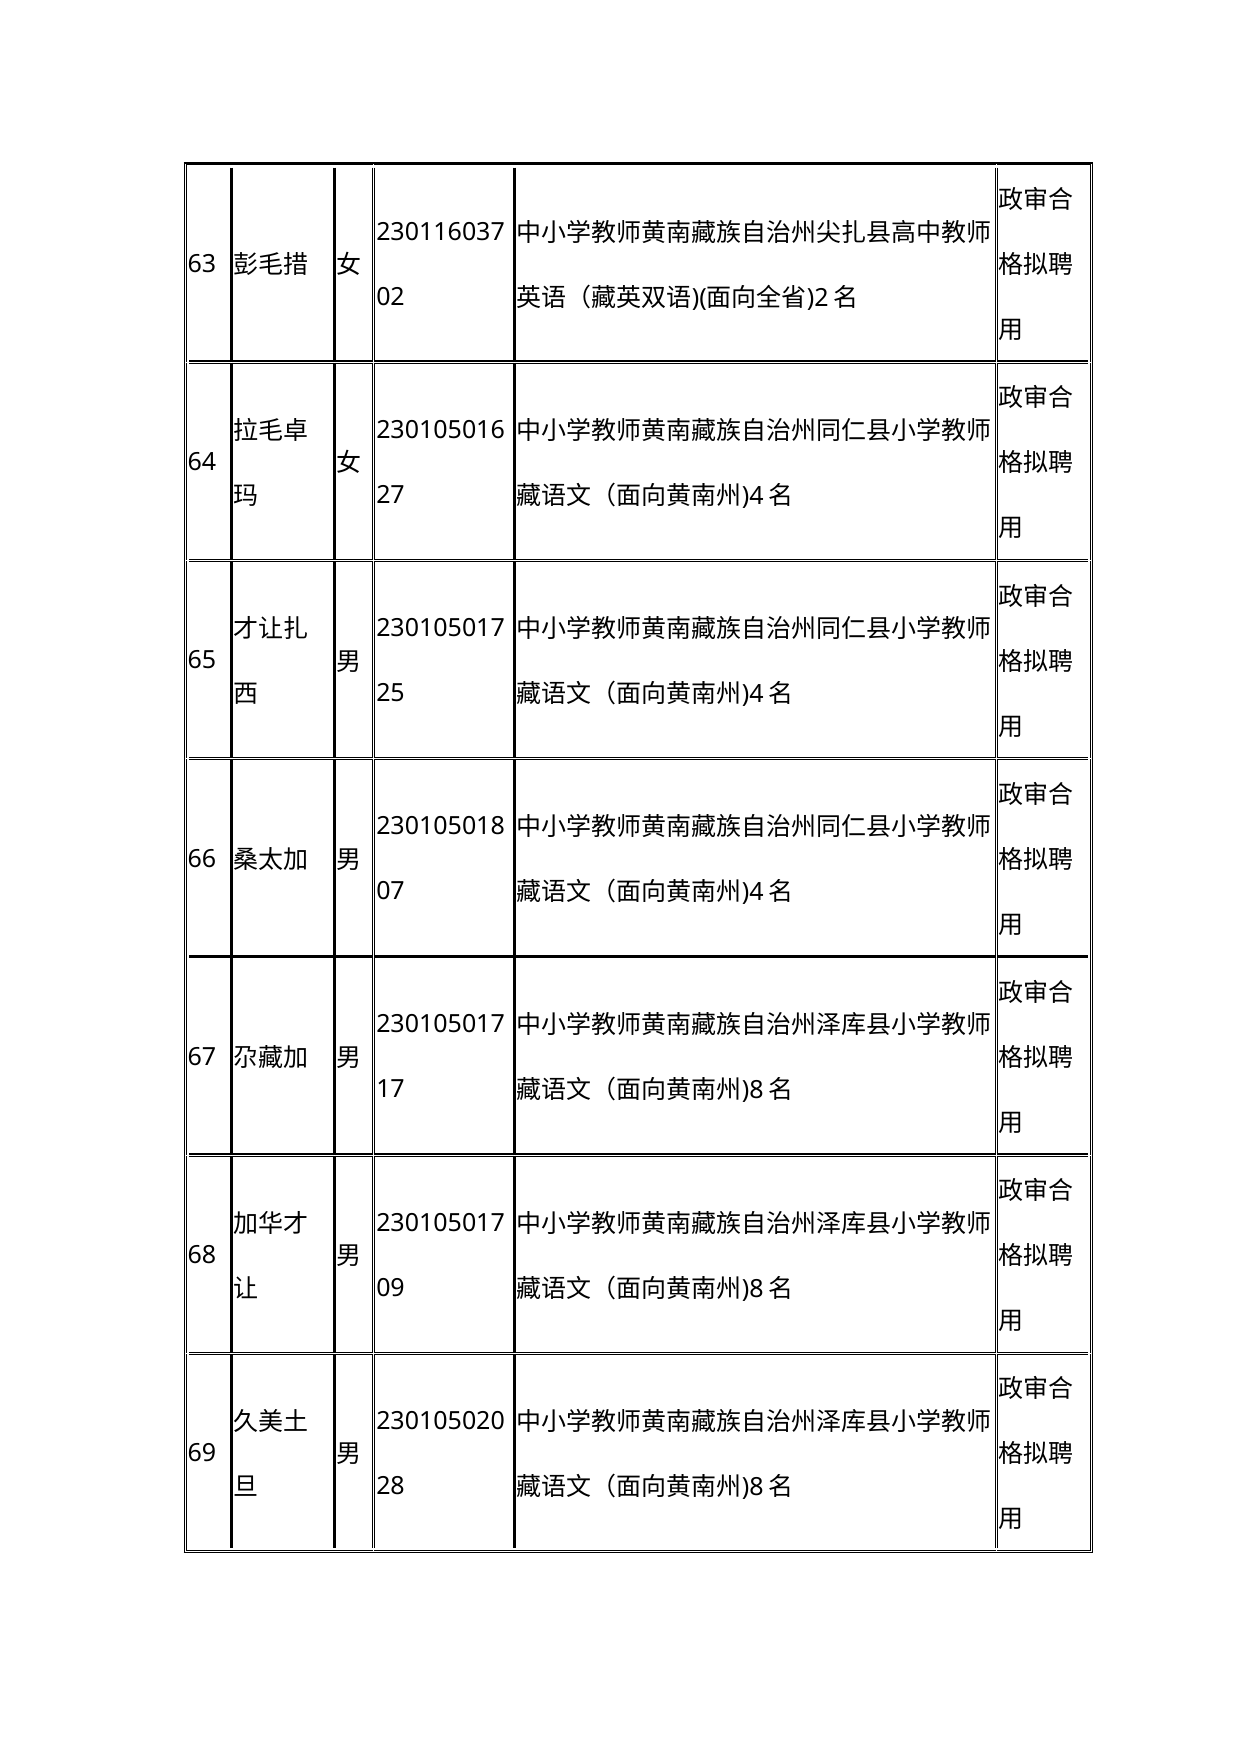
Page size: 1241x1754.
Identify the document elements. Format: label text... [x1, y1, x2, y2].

table_cell 中小学教师黄南藏族自治州同仁县小学教师藏语文（面向黄南州)4名 [516, 760, 995, 955]
table_cell 64 [187, 360, 230, 558]
table_cell 23011603702 [374, 165, 514, 360]
table_cell 69 [187, 1351, 231, 1549]
table_cell 23010501807 [375, 760, 513, 955]
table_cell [514, 1355, 996, 1549]
table_cell 彭毛措 [231, 165, 334, 360]
table_cell 中小学教师黄南藏族自治州泽库县小学教师藏语文（面向黄南州)8名 [516, 958, 995, 1153]
table_cell 63 [187, 165, 231, 360]
table_cell 政审合格拟聘用 [998, 360, 1090, 558]
table_cell 中小学教师黄南藏族自治州同仁县小学教师藏语文（面向黄南州)4名 [516, 364, 995, 558]
table_cell 23010501627 [375, 364, 513, 558]
table_cell 男 [336, 1157, 372, 1351]
table_cell 男 [336, 958, 372, 1153]
table_cell 65 [187, 559, 230, 757]
table_cell 久美土旦 [231, 1355, 334, 1549]
table_cell 加华才让 [233, 1157, 333, 1351]
table_cell 中小学教师黄南藏族自治州同仁县小学教师藏语文（面向黄南州)4名 [516, 562, 995, 757]
table_cell 政审合格拟聘用 [996, 165, 1090, 360]
table_cell 男 [336, 562, 372, 757]
table_cell 男 [336, 760, 372, 955]
table_cell 拉毛卓玛 [233, 364, 333, 558]
table_cell 政审合格拟聘用 [998, 955, 1090, 1153]
table_cell 中小学教师黄南藏族自治州尖扎县高中教师英语（藏英双语)(面向全省)2名 [514, 165, 996, 360]
table_cell 尕藏加 [233, 958, 333, 1153]
table_cell 23010501717 [375, 958, 513, 1153]
table_cell 67 [187, 955, 230, 1153]
table_cell 才让扎西 [233, 562, 333, 757]
table_cell 政审合格拟聘用 [998, 559, 1090, 757]
table_cell 政审合格拟聘用 [996, 1351, 1090, 1549]
table_cell 68 [187, 1153, 230, 1351]
table_cell 23010502028 [374, 1355, 514, 1549]
table_cell 中小学教师黄南藏族自治州泽库县小学教师藏语文（面向黄南州)8名 [516, 1157, 995, 1351]
table_cell 23010501725 [375, 562, 513, 757]
table_cell 桑太加 [233, 760, 333, 955]
table_cell 男 [334, 1355, 374, 1549]
table_cell 23010501709 [375, 1157, 513, 1351]
table_cell 政审合格拟聘用 [998, 1153, 1090, 1351]
table_cell 女 [334, 165, 374, 360]
table_cell 政审合格拟聘用 [996, 757, 1091, 955]
table_cell 女 [336, 364, 372, 558]
table_cell 66 [185, 757, 231, 955]
